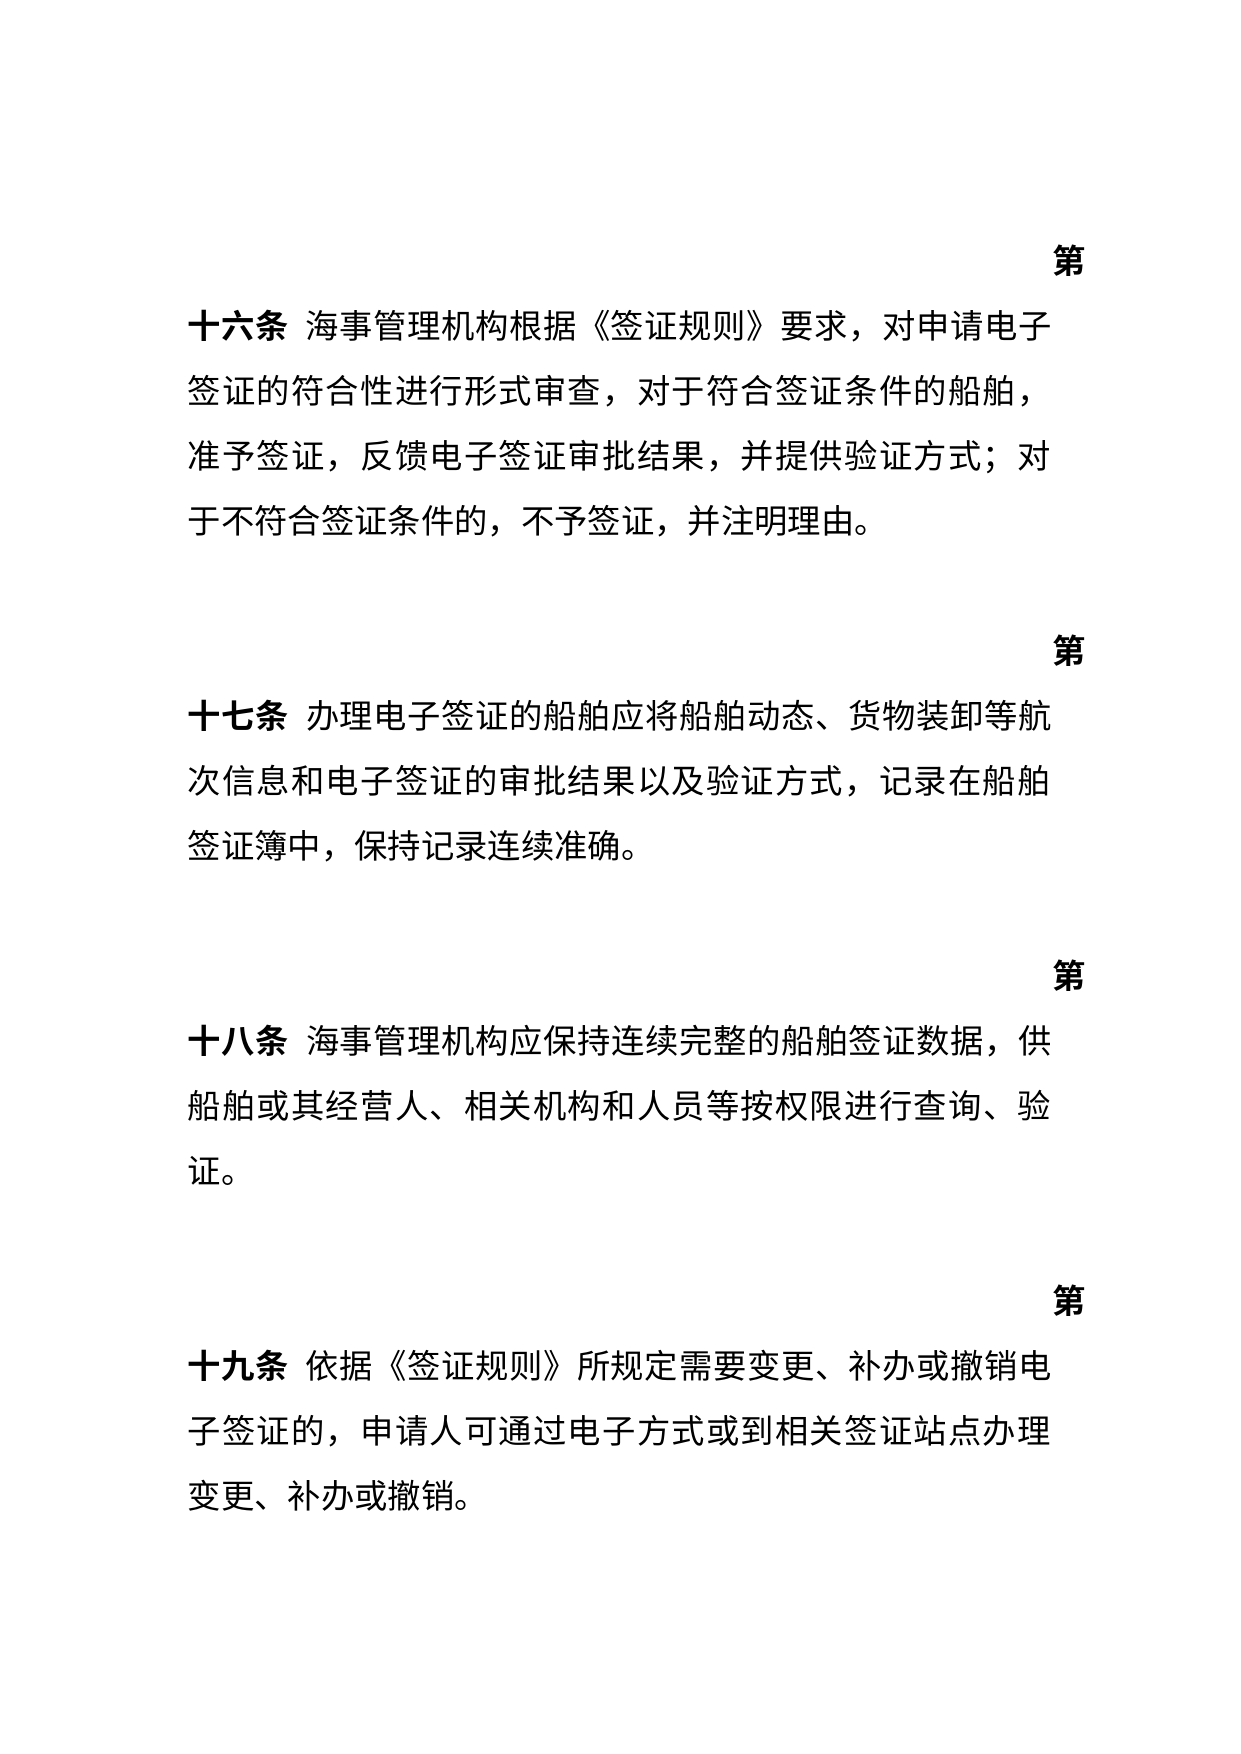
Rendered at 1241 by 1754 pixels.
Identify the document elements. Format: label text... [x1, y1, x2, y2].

text 第十九条 依据《签证规则》所规定需要变更、补办或撤销电子签证的，申请人可通过电子方式或到相关签证站点办理变更、补办或撤销。 [187, 1267, 1053, 1527]
text 第十七条 办理电子签证的船舶应将船舶动态、货物装卸等航次信息和电子签证的审批结果以及验证方式，记录在船舶签证簿中，保持记录连续准确。 [187, 617, 1053, 877]
text 第十六条 海事管理机构根据《签证规则》要求，对申请电子签证的符合性进行形式审查，对于符合签证条件的船舶，准予签证，反馈电子签证审批结果，并提供验证方式；对于不符合签证条件的，不予签证，并注明理由。 [187, 227, 1053, 552]
text 第十八条 海事管理机构应保持连续完整的船舶签证数据，供船舶或其经营人、相关机构和人员等按权限进行查询、验证。 [187, 942, 1053, 1202]
